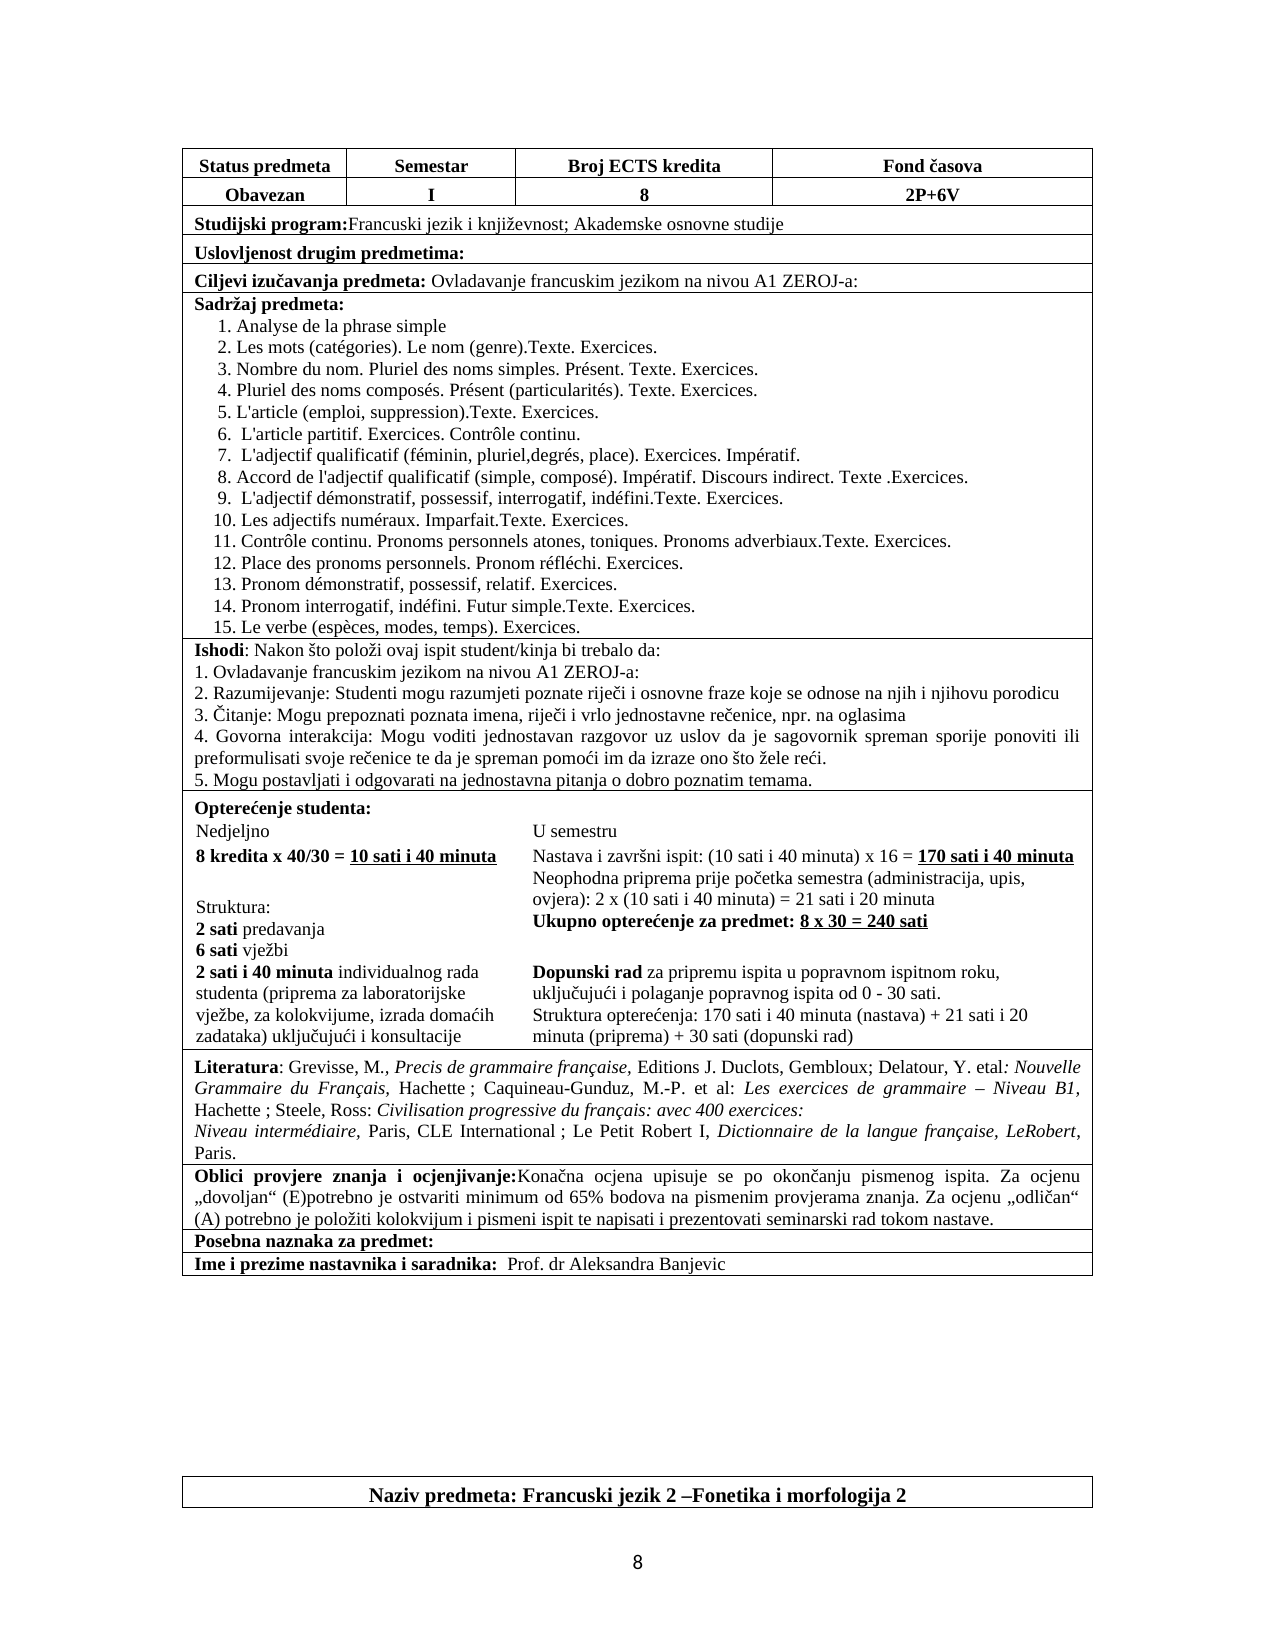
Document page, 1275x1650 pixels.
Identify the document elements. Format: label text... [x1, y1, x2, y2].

table_cell Studijski program:Francuski jezik i književnost; Akademske osnovne studije [183, 206, 1092, 234]
table_cell Sadržaj predmeta: 1. Analyse de la phrase simple 2. Les mots (catégories). Le nom (genre).Texte. Exercices. 3. Nombre du nom. Pluriel des noms simples. Présent. Texte. Exercices. 4. Pluriel des noms composés. Présent (particularités). Texte. Exercices. 5. L'article (emploi, suppression).Texte. Exercices. 6. L'article partitif. Exercices. Contrôle continu. 7. L'adjectif qualificatif (féminin, pluriel,degrés, place). Exercices. Impératif. 8. Accord de l'adjectif qualificatif (simple, composé). Impératif. Discours indirect. Texte .Exercices. 9. L'adjectif démonstratif, possessif, interrogatif, indéfini.Texte. Exercices. 10. Les adjectifs numéraux. Imparfait.Texte. Exercices. 11. Contrôle continu. Pronoms personnels atones, toniques. Pronoms adverbiaux.Texte. Exercices. 12. Place des pronoms personnels. Pronom réfléchi. Exercices. 13. Pronom démonstratif, possessif, relatif. Exercices. 14. Pronom interrogatif, indéfini. Futur simple.Texte. Exercices. 15. Le verbe (espèces, modes, temps). Exercices. [183, 293, 1092, 638]
table_header Naziv predmeta: Francuski jezik 2 –Fonetika i morfologija 2 [183, 1477, 1092, 1507]
table_cell 2P+6V [773, 178, 1092, 205]
table_cell Uslovljenost drugim predmetima: [183, 235, 1092, 263]
table_cell I [347, 178, 515, 205]
table_cell Broj ECTS kredita [516, 149, 772, 177]
table_cell Posebna naznaka za predmet: [183, 1230, 1092, 1252]
table_cell Fond časova [773, 149, 1092, 177]
table_cell Oblici provjere znanja i ocjenjivanje:Konačna ocjena upisuje se po okončanju pismenog ispita. Za ocjenu „dovoljan“ (E)potrebno je ostvariti minimum od 65% bodova na pismenim provjerama znanja. Za ocjenu „odličan“ (A) potrebno je položiti kolokvijum i pismeni ispit te napisati i prezentovati seminarski rad tokom nastave. [183, 1165, 1092, 1229]
table_cell Literatura: Grevisse, M., Precis de grammaire française, Editions J. Duclots, Gembloux; Delatour, Y. etal: Nouvelle Grammaire du Français, Hachette ; Caquineau-Gunduz, M.-P. et al: Les exercices de grammaire – Niveau B1, Hachette ; Steele, Ross: Civilisation progressive du français: avec 400 exercices: Niveau intermédiaire, Paris, CLE International ; Le Petit Robert I, Dictionnaire de la langue française, LeRobert, Paris. [183, 1050, 1092, 1163]
table_cell Ishodi: Nakon što položi ovaj ispit student/kinja bi trebalo da: 1. Ovladavanje francuskim jezikom na nivou A1 ZEROJ-a: 2. Razumijevanje: Studenti mogu razumjeti poznate riječi i osnovne fraze koje se odnose na njih i njihovu porodicu 3. Čitanje: Mogu prepoznati poznata imena, riječi i vrlo jednostavne rečenice, npr. na oglasima 4. Govorna interakcija: Mogu voditi jednostavan razgovor uz uslov da je sagovornik spreman sporije ponoviti ili preformulisati svoje rečenice te da je spreman pomoći im da izraze ono što žele reći. 5. Mogu postavljati i odgovarati na jednostavna pitanja o dobro poznatim temama. [183, 639, 1092, 790]
table_cell Obavezan [183, 178, 346, 205]
table_cell Semestar [347, 149, 515, 177]
table_cell Opterećenje studenta: [183, 791, 1092, 1048]
table_cell Status predmeta [183, 149, 346, 177]
table_cell Ciljevi izučavanja predmeta: Ovladavanje francuskim jezikom na nivou A1 ZEROJ-a: [183, 264, 1092, 292]
table_cell 8 [516, 178, 772, 205]
table_cell Ime i prezime nastavnika i saradnika: Prof. dr Aleksandra Banjevic [183, 1253, 1092, 1274]
